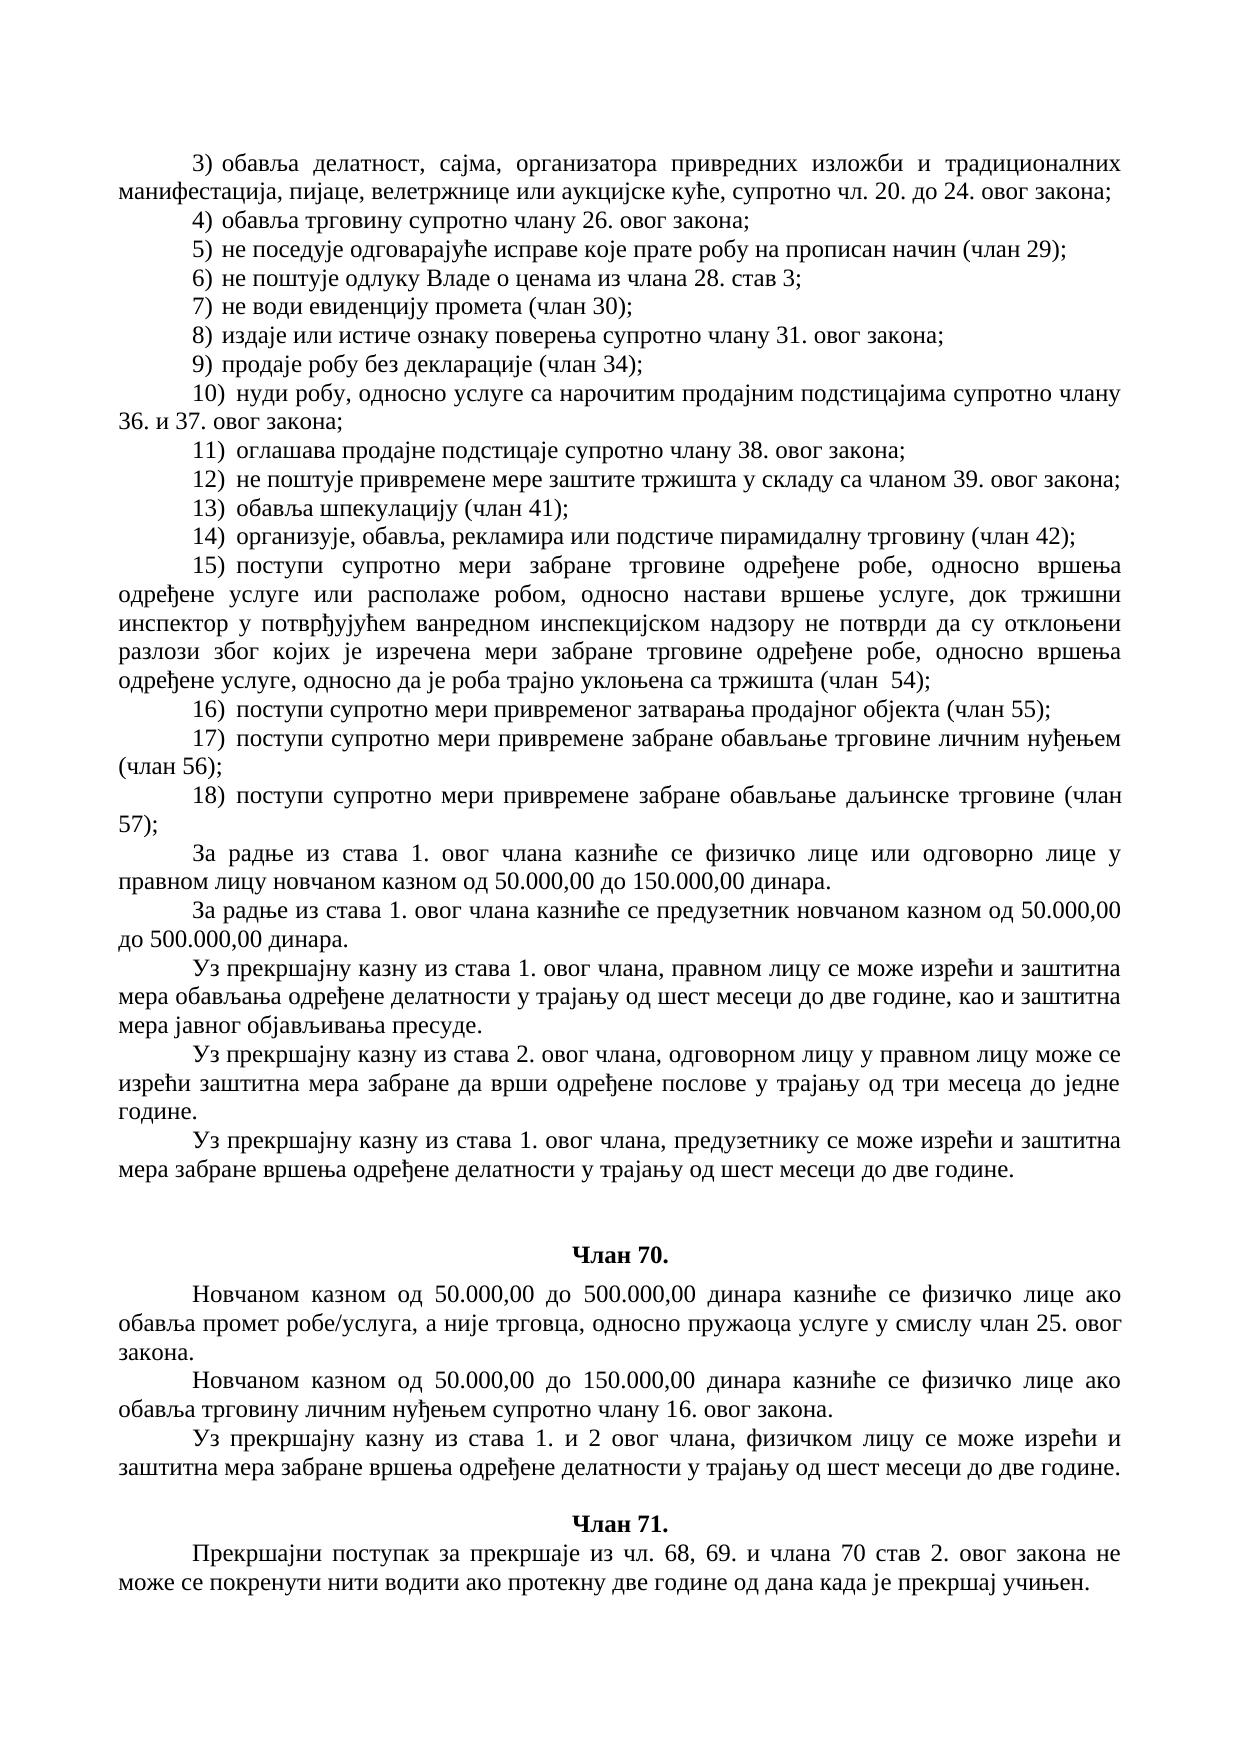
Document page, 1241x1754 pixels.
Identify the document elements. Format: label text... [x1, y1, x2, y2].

text Уз прекршајну казну из става 1. и 2 овог члана, физичком лицу се може изрећи и заштитна мера забране вршења одређене делатности у трајању од шест месеци до две године. [118, 1423, 1122, 1481]
text Новчаном казном од 50.000,00 до 500.000,00 динара казниће се физичко лице ако обавља промет робе/услуга, а није трговца, односно пружаоца услуге у смислу члан 25. овог закона. [118, 1279, 1122, 1366]
list не поседује одговарајуће исправе које прате робу на прописан начин (члан 29); [118, 234, 1122, 263]
list не поштује привремене мере заштите тржишта у складу са чланом 39. овог закона; [118, 464, 1122, 493]
text Уз прекршајну казну из става 2. овог члана, одговорном лицу у правном лицу може се изрећи заштитна мера забране да врши одређене послове у трајању од три месеца до једне године. [118, 1039, 1122, 1125]
text Прекршајни поступак за прекршаје из чл. 68, 69. и члана 70 став 2. овог закона не може се покренути нити водити ако протекну две године од дана када је прекршај учињен. [118, 1538, 1122, 1596]
list не поштује одлуку Владе о ценама из члана 28. став 3; [118, 263, 1122, 291]
list поступи супротно мери привремене забране обављање даљинске трговине (члан 57); [118, 780, 1122, 838]
text Уз прекршајну казну из става 1. овог члана, предузетнику се може изрећи и заштитна мера забране вршења одређене делатности у трајању од шест месеци до две године. [118, 1125, 1122, 1183]
list нуди робу, односно услуге са нарочитим продајним подстицајима супротно члану 36. и 37. овог закона; [118, 378, 1122, 435]
text Члан 70. [118, 1240, 1122, 1269]
text За радње из става 1. овог члана казниће се предузетник новчаном казном од 50.000,00 до 500.000,00 динара. [118, 895, 1122, 953]
list поступи супротно мери привременог затварања продајног објекта (члан 55); [118, 694, 1122, 723]
list не води евиденцију промета (члан 30); [118, 291, 1122, 320]
text За радње из става 1. овог члана казниће се физичко лице или одговорно лице у правном лицу новчаном казном од 50.000,00 до 150.000,00 динара. [118, 838, 1122, 895]
list обавља шпекулацију (члан 41); [118, 493, 1122, 521]
list оглашава продајне подстицаје супротно члану 38. овог закона; [118, 435, 1122, 464]
text Уз прекршајну казну из става 1. овог члана, правном лицу се може изрећи и заштитна мера обављања одређене делатности у трајању од шест месеци до две године, као и заштитна мера јавног објављивања пресуде. [118, 953, 1122, 1039]
list обавља делатност, сајма, организатора привредних изложби и традиционалних манифестација, пијаце, велетржнице или аукцијске куће, супротно чл. 20. до 24. овог закона; [118, 148, 1122, 205]
list обавља трговину супротно члану 26. овог закона; [118, 205, 1122, 234]
list продаје робу без декларације (члан 34); [118, 349, 1122, 378]
list издаје или истиче ознаку поверења супротно члану 31. овог закона; [118, 320, 1122, 349]
list поступи супротно мери забране трговине одређене робе, односно вршења одређене услуге или располаже робом, односно настави вршење услуге, док тржишни инспектор у потврђујућем ванредном инспекцијском надзору не потврди да су отклоњени разлози због којих је изречена мери забране трговине одређене робе, односно вршења одређене услуге, односно да је роба трајно уклоњена са тржишта (члан 54); [118, 550, 1122, 694]
list поступи супротно мери привремене забране обављање трговине личним нуђењем (члан 56); [118, 723, 1122, 780]
text Новчаном казном од 50.000,00 до 150.000,00 динара казниће се физичко лице ако обавља трговину личним нуђењем супротно члану 16. овог закона. [118, 1366, 1122, 1423]
text Члан 71. [118, 1509, 1122, 1538]
list организује, обавља, рекламира или подстиче пирамидалну трговину (члан 42); [118, 521, 1122, 550]
